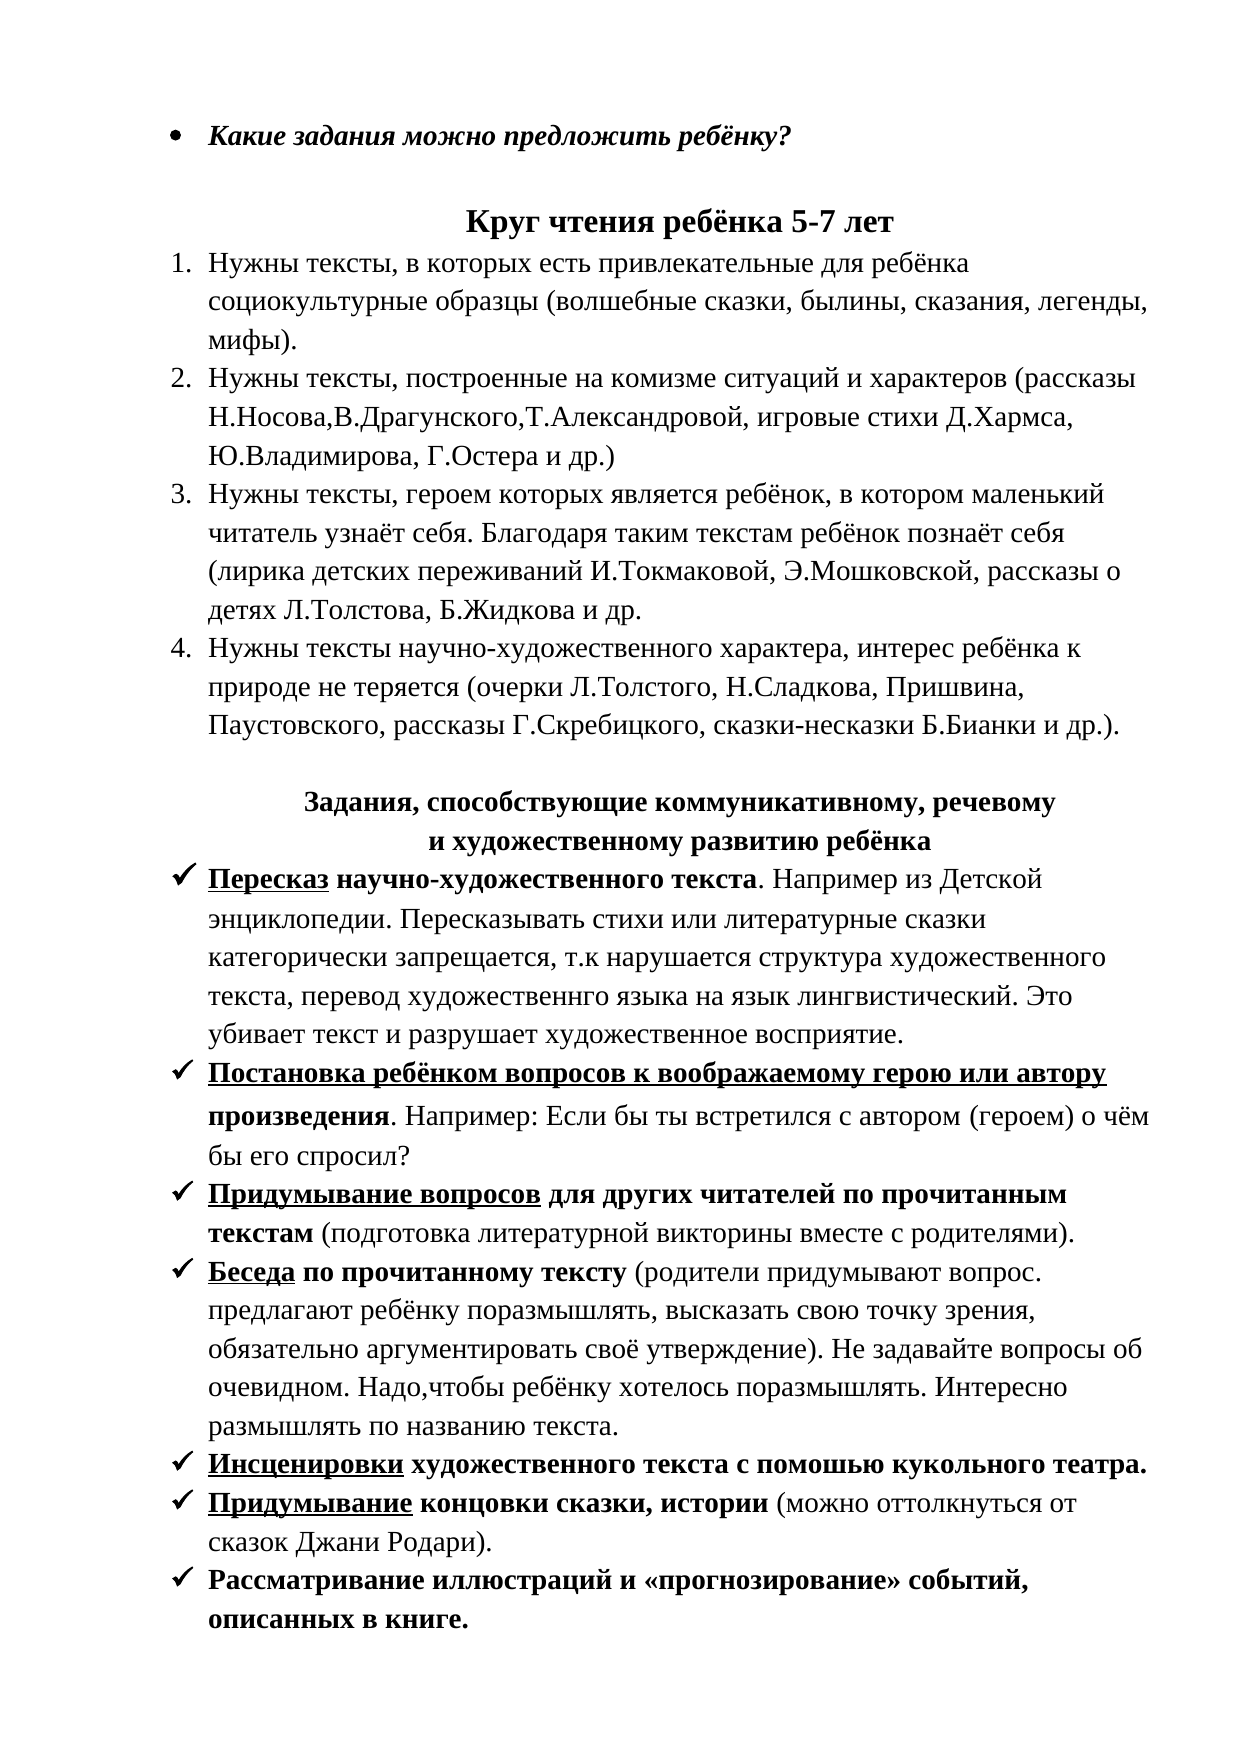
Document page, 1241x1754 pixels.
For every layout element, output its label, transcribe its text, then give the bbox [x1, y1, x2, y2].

list Пересказ научно-художественного текста. Например из Детской энциклопедии. Пересказывать стихи или литературные сказки категорически запрещается, т.к нарушается структура художественного текста, перевод художественнго языка на язык лингвистический. Это убивает текст и разрушает художественное восприятие. [170, 862, 1152, 1050]
list Какие задания можно предложить ребёнку? [170, 118, 1152, 152]
list Нужны тексты, героем которых является ребёнок, в котором маленький читатель узнаёт себя. Благодаря таким текстам ребёнок познаёт себя (лирика детских переживаний И.Токмаковой, Э.Мошковской, рассказы о детях Л.Толстова, Б.Жидкова и др. [170, 476, 1152, 625]
list Задания, способствующие коммуникативному, речевому [208, 784, 1152, 818]
list Беседа по прочитанному тексту (родители придумывают вопрос. предлагают ребёнку поразмышлять, высказать свою точку зрения, обязательно аргументировать своё утверждение). Не задавайте вопросы об очевидном. Надо,чтобы ребёнку хотелось поразмышлять. Интересно размышлять по названию текста. [170, 1254, 1152, 1441]
list Рассматривание иллюстраций и «прогнозирование» событий, описанных в книге. [170, 1562, 1152, 1634]
list Нужны тексты научно-художественного характера, интерес ребёнка к природе не теряется (очерки Л.Толстого, Н.Сладкова, Пришвина, Паустовского, рассказы Г.Скребицкого, сказки-несказки Б.Бианки и др.). [170, 630, 1152, 741]
list Придумывание концовки сказки, истории (можно оттолкнуться от сказок Джани Родари). [170, 1485, 1152, 1557]
list Постановка ребёнком вопросов к воображаемому герою или автору произведения. Например: Если бы ты встретился с автором (героем) о чём бы его спросил? [170, 1055, 1152, 1171]
list Круг чтения ребёнка 5-7 лет [208, 201, 1152, 239]
list Нужны тексты, в которых есть привлекательные для ребёнка социокультурные образцы (волшебные сказки, былины, сказания, легенды, мифы). [170, 245, 1152, 356]
list Придумывание вопросов для других читателей по прочитанным текстам (подготовка литературной викторины вместе с родителями). [170, 1176, 1152, 1249]
list Инсценировки художественного текста с помошью кукольного театра. [170, 1446, 1152, 1480]
list Нужны тексты, построенные на комизме ситуаций и характеров (рассказы Н.Носова,В.Драгунского,Т.Александровой, игровые стихи Д.Хармса, Ю.Владимирова, Г.Остера и др.) [170, 361, 1152, 471]
list и художественному развитию ребёнка [208, 823, 1152, 857]
